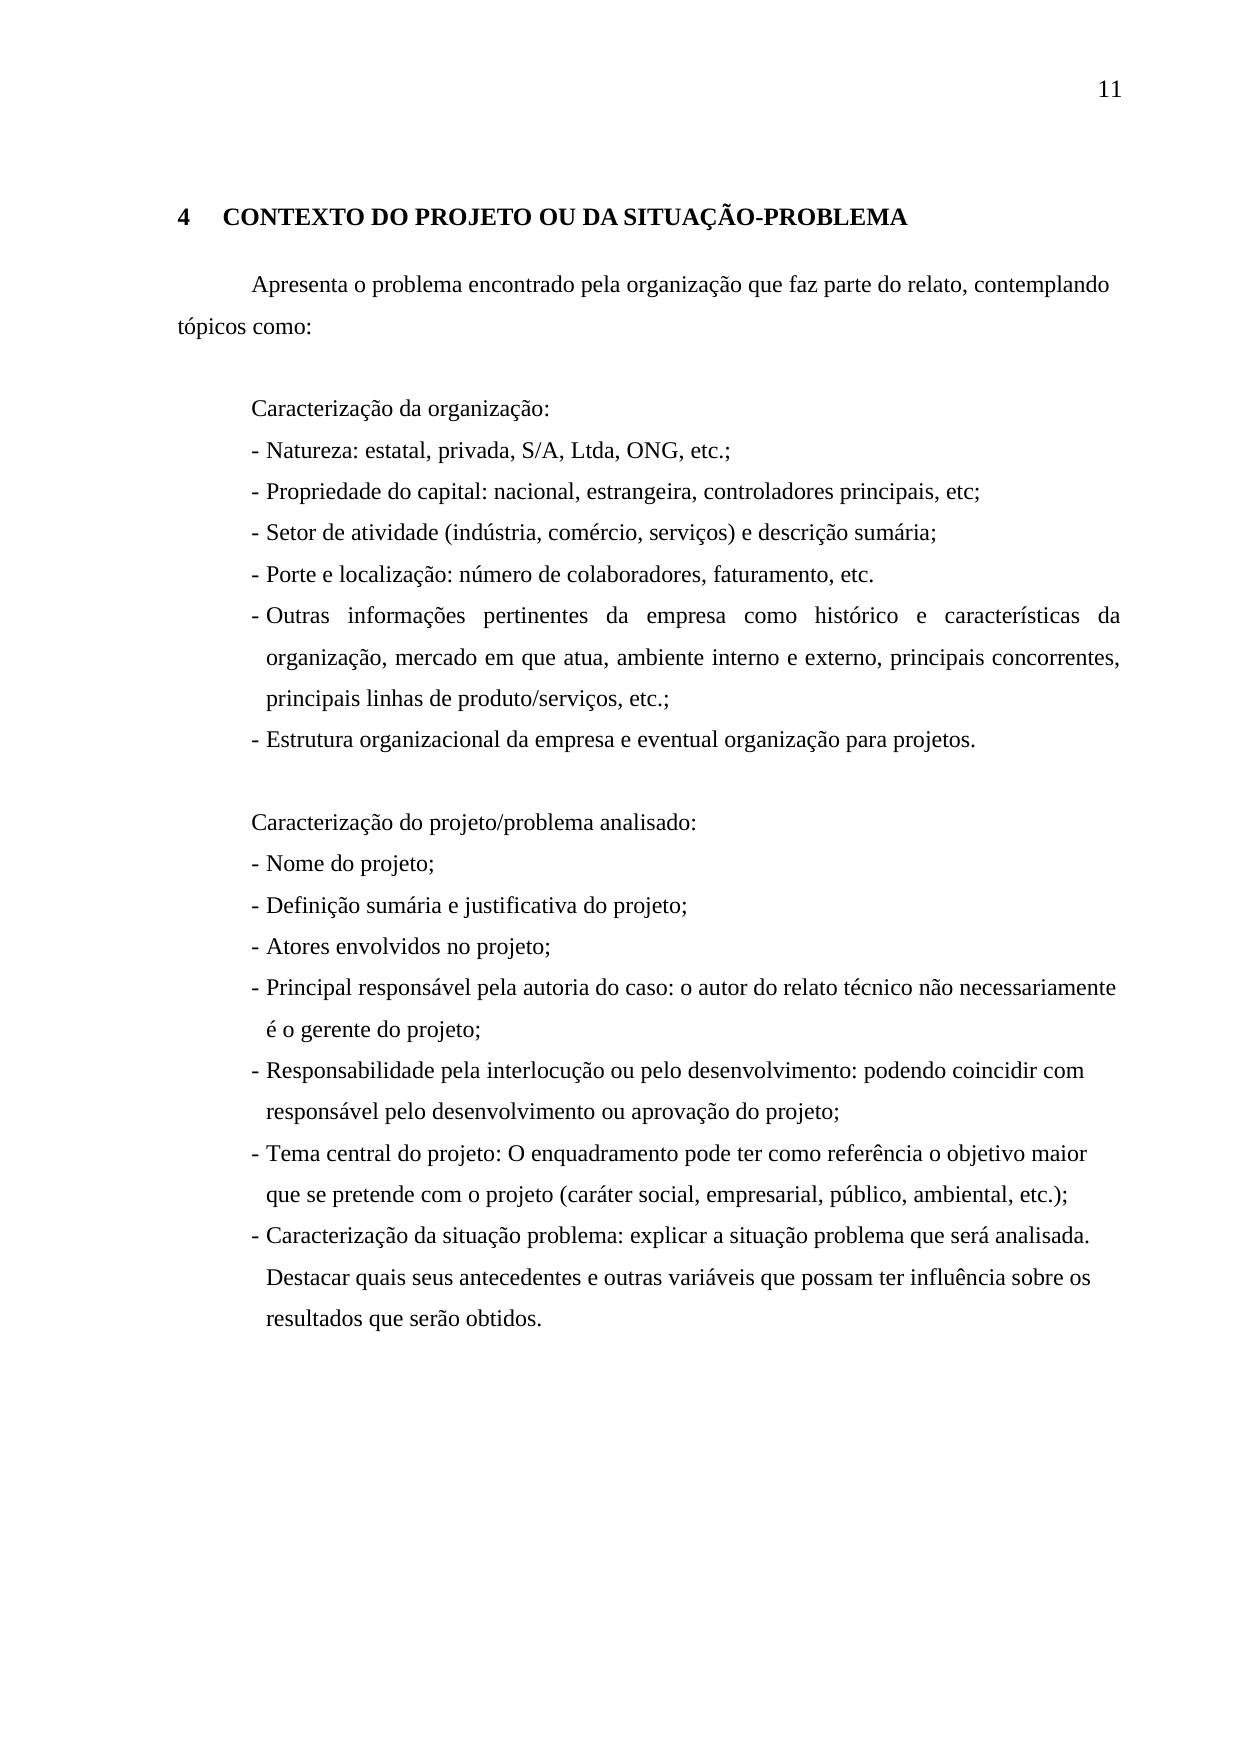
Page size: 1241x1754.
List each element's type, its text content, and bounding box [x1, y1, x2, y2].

text - Principal responsável pela autoria do caso: o autor do relato técnico não necessariamente é o gerente do projeto; [251, 973, 1122, 1042]
text - Estrutura organizacional da empresa e eventual organização para projetos. [251, 725, 1122, 753]
text - Porte e localização: número de colaboradores, faturamento, etc. [251, 560, 1122, 587]
text - Natureza: estatal, privada, S/A, Ltda, ONG, etc.; [251, 436, 1122, 463]
text - Setor de atividade (indústria, comércio, serviços) e descrição sumária; [251, 518, 1122, 546]
subtitle contexto do projeto ou da situação-problema [177, 202, 1122, 231]
text Apresenta o problema encontrado pela organização que faz parte do relato, contemplando tópicos como: [177, 270, 1122, 339]
text - Propriedade do capital: nacional, estrangeira, controladores principais, etc; [251, 477, 1122, 505]
text - Outras informações pertinentes da empresa como histórico e características da organização, mercado em que atua, ambiente interno e externo, principais concorrentes, principais linhas de produto/serviços, etc.; [251, 601, 1122, 711]
text Caracterização da organização: [177, 394, 1122, 422]
text - Definição sumária e justificativa do projeto; [251, 891, 1122, 918]
text - Caracterização da situação problema: explicar a situação problema que será analisada. Destacar quais seus antecedentes e outras variáveis que possam ter influência sobre os resultados que serão obtidos. [251, 1221, 1122, 1332]
text - Nome do projeto; [251, 849, 1122, 877]
text - Atores envolvidos no projeto; [251, 932, 1122, 959]
text Caracterização do projeto/problema analisado: [177, 808, 1122, 836]
text - Tema central do projeto: O enquadramento pode ter como referência o objetivo maior que se pretende com o projeto (caráter social, empresarial, público, ambiental, etc.); [251, 1139, 1122, 1208]
text - Responsabilidade pela interlocução ou pelo desenvolvimento: podendo coincidir com responsável pelo desenvolvimento ou aprovação do projeto; [251, 1056, 1122, 1125]
